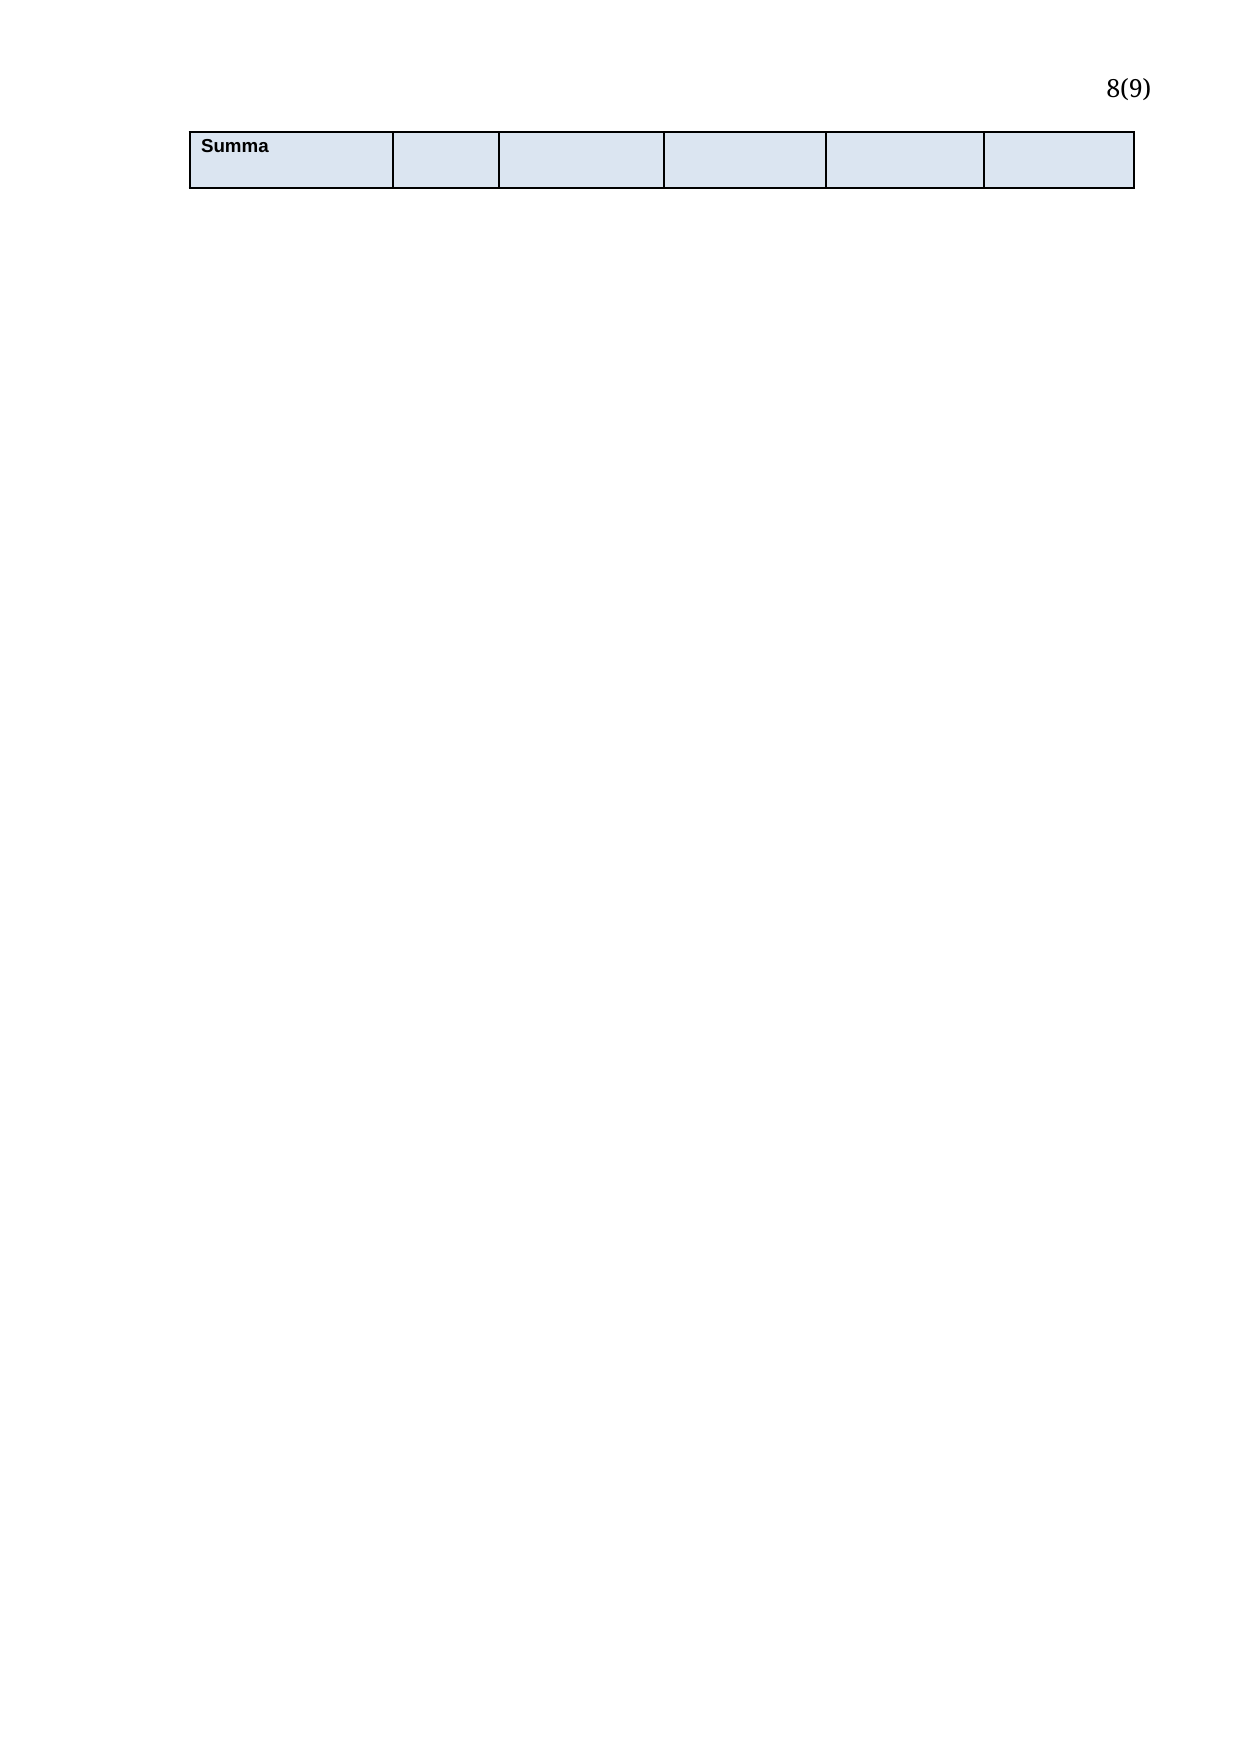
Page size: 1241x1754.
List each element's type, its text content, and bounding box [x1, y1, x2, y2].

table_cell [665, 133, 825, 187]
table_cell [827, 133, 983, 187]
table_cell [500, 133, 663, 187]
table_cell Summa [191, 133, 392, 187]
table_cell [394, 133, 498, 187]
table_cell [985, 133, 1133, 187]
